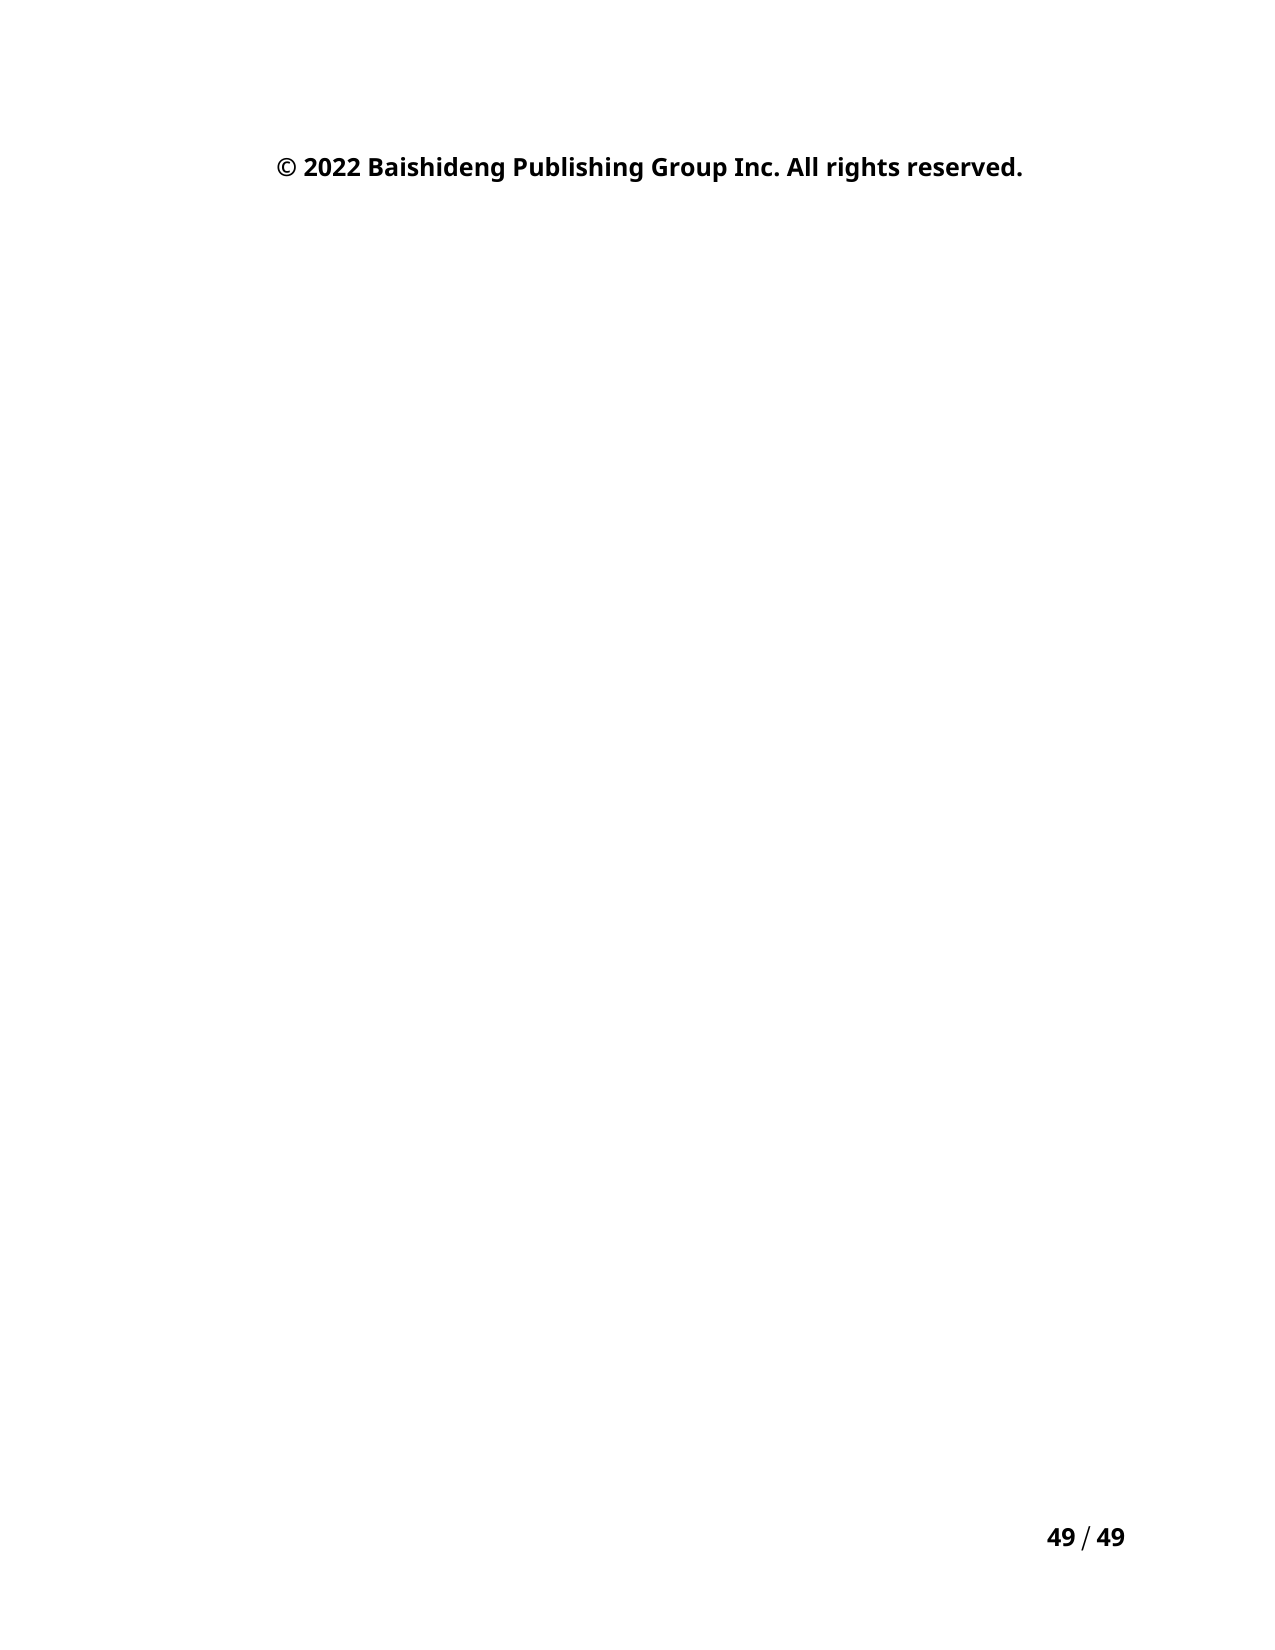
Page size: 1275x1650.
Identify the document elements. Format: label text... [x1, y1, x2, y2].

text © 2022 Baishideng Publishing Group Inc. All rights reserved. [175, 150, 1125, 184]
